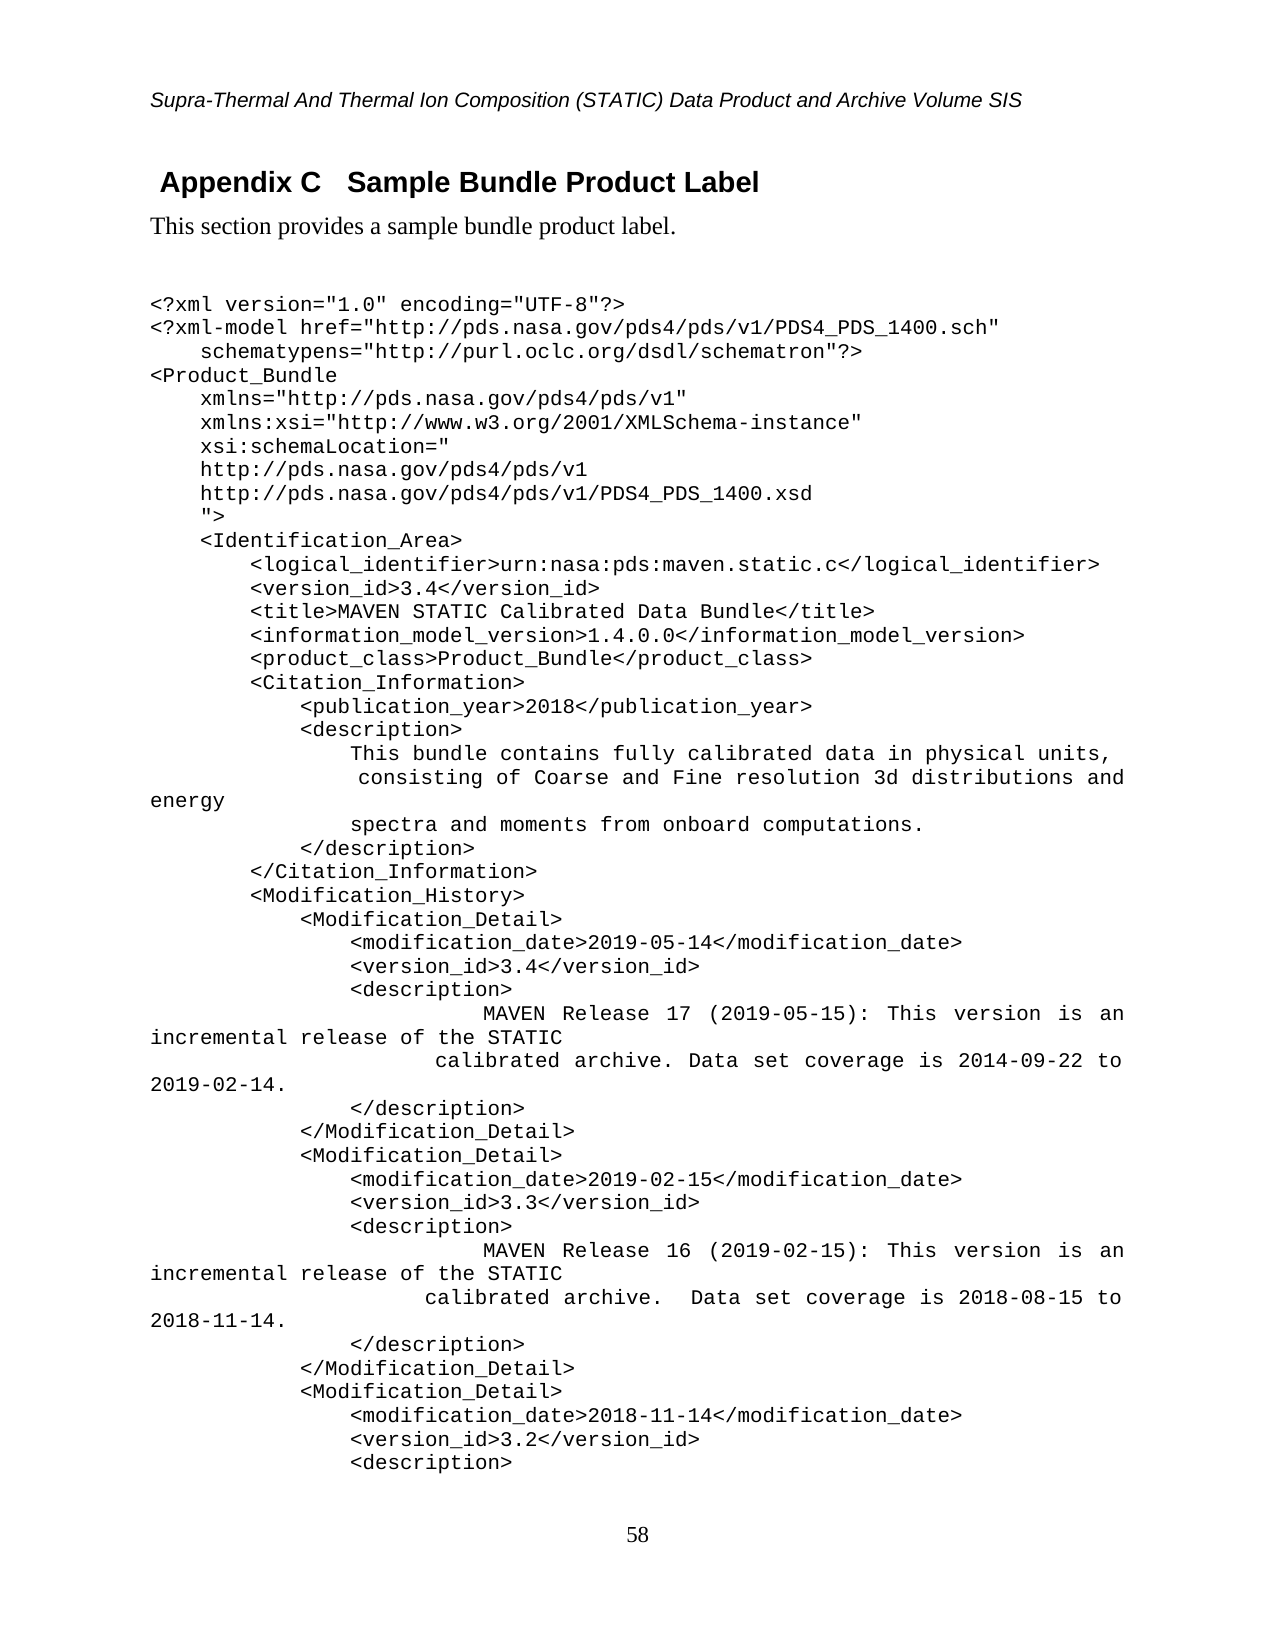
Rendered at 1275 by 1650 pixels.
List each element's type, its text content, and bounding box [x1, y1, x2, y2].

text MAVEN Release 17 (2019-05-15): This version is an incremental release of the STATIC [150, 1003, 1125, 1050]
text spectra and moments from onboard computations. [150, 814, 1125, 838]
text <logical_identifier>urn:nasa:pds:maven.static.c</logical_identifier> [150, 554, 1125, 577]
text MAVEN Release 16 (2019-02-15): This version is an incremental release of the STATIC [150, 1239, 1125, 1287]
text <Identification_Area> [150, 530, 1125, 554]
text </description> [150, 1098, 1125, 1121]
text <version_id>3.3</version_id> [150, 1192, 1125, 1216]
text <modification_date>2019-05-14</modification_date> [150, 932, 1125, 956]
text Sample Bundle Product Label [159, 165, 1125, 199]
text schematypens="http://purl.oclc.org/dsdl/schematron"?> [150, 341, 1125, 365]
text <?xml-model href="http://pds.nasa.gov/pds4/pds/v1/PDS4_PDS_1400.sch" [150, 317, 1125, 341]
text <description> [150, 719, 1125, 743]
text </Modification_Detail> [150, 1358, 1125, 1381]
text <Modification_Detail> [150, 1145, 1125, 1169]
text <version_id>3.4</version_id> [150, 577, 1125, 601]
text <publication_year>2018</publication_year> [150, 696, 1125, 719]
text <Product_Bundle [150, 365, 1125, 388]
text <Modification_Detail> [150, 908, 1125, 932]
text </description> [150, 1334, 1125, 1358]
text <description> [150, 979, 1125, 1003]
text <Modification_Detail> [150, 1381, 1125, 1405]
text <title>MAVEN STATIC Calibrated Data Bundle</title> [150, 601, 1125, 625]
text <description> [150, 1452, 1125, 1476]
text xsi:schemaLocation=" [150, 436, 1125, 459]
text <modification_date>2019-02-15</modification_date> [150, 1169, 1125, 1192]
text <Citation_Information> [150, 672, 1125, 696]
text calibrated archive. Data set coverage is 2018-08-15 to 2018-11-14. [150, 1287, 1125, 1334]
text <version_id>3.4</version_id> [150, 956, 1125, 979]
text <modification_date>2018-11-14</modification_date> [150, 1405, 1125, 1429]
text <description> [150, 1216, 1125, 1239]
text <Modification_History> [150, 885, 1125, 908]
text </description> [150, 838, 1125, 861]
text calibrated archive. Data set coverage is 2014-09-22 to 2019-02-14. [150, 1050, 1125, 1098]
text http://pds.nasa.gov/pds4/pds/v1 [150, 459, 1125, 483]
text <?xml version="1.0" encoding="UTF-8"?> [150, 294, 1125, 317]
text xmlns="http://pds.nasa.gov/pds4/pds/v1" [150, 388, 1125, 412]
text <information_model_version>1.4.0.0</information_model_version> [150, 625, 1125, 648]
text This section provides a sample bundle product label. [150, 211, 1125, 240]
text This bundle contains fully calibrated data in physical units, [150, 743, 1125, 767]
text <product_class>Product_Bundle</product_class> [150, 648, 1125, 672]
text http://pds.nasa.gov/pds4/pds/v1/PDS4_PDS_1400.xsd [150, 483, 1125, 507]
text </Modification_Detail> [150, 1121, 1125, 1145]
text consisting of Coarse and Fine resolution 3d distributions and energy [150, 767, 1125, 814]
text "> [150, 507, 1125, 530]
text <version_id>3.2</version_id> [150, 1429, 1125, 1452]
text xmlns:xsi="http://www.w3.org/2001/XMLSchema-instance" [150, 412, 1125, 436]
text </Citation_Information> [150, 861, 1125, 885]
